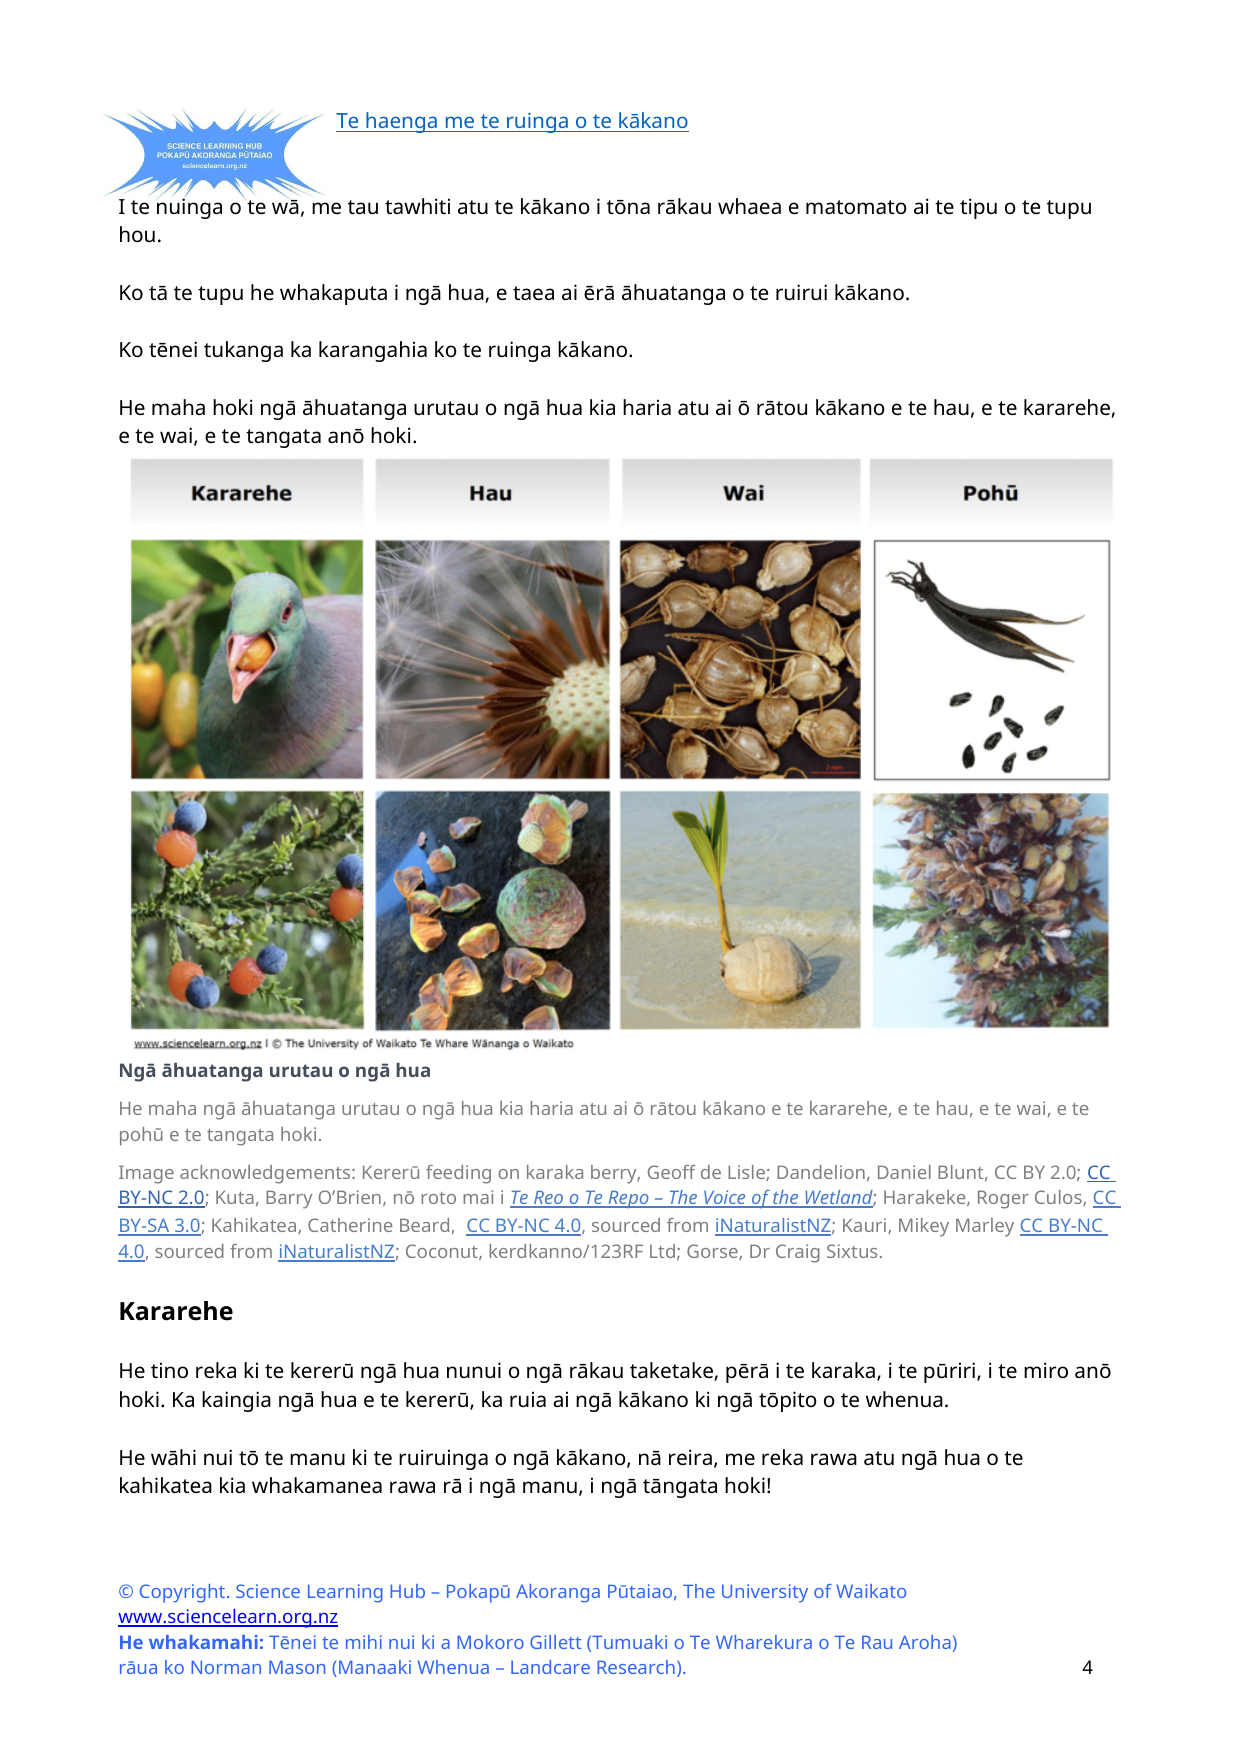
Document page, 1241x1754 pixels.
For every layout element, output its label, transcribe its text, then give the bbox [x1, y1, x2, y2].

picture [101, 106, 328, 203]
text Ko tēnei tukanga ka karangahia ko te ruinga kākano. [118, 335, 1122, 364]
text I te nuinga o te wā, me tau tawhiti atu te kākano i tōna rākau whaea e matomato ai te tipu o te tupu hou. [118, 192, 1122, 249]
text He maha hoki ngā āhuatanga urutau o ngā hua kia haria atu ai ō rātou kākano e te hau, e te kararehe, e te wai, e te tangata anō hoki. [118, 393, 1122, 450]
text He tino reka ki te kererū ngā hua nunui o ngā rākau taketake, pērā i te karaka, i te pūriri, i te miro anō hoki. Ka kaingia ngā hua e te kererū, ka ruia ai ngā kākano ki ngā tōpito o te whenua. [118, 1357, 1122, 1413]
subtitle Kararehe [118, 1293, 1122, 1327]
text Ko tā te tupu he whakaputa i ngā hua, e taea ai ērā āhuatanga o te ruirui kākano. [118, 278, 1122, 306]
text Ngā āhuatanga urutau o ngā hua [118, 1058, 1122, 1083]
text Image acknowledgements: Kererū feeding on karaka berry, Geoff de Lisle; Dandelion, Daniel Blunt, CC BY 2.0; CC BY-NC 2.0; Kuta, Barry O’Brien, nō roto mai i Te Reo o Te Repo – The Voice of the Wetland; Harakeke, Roger Culos, CC BY-SA 3.0; Kahikatea, Catherine Beard, CC BY-NC 4.0, sourced from iNaturalistNZ; Kauri, Mikey Marley CC BY-NC 4.0, sourced from iNaturalistNZ; Coconut, kerdkanno/123RF Ltd; Gorse, Dr Craig Sixtus. [118, 1159, 1122, 1264]
text He maha ngā āhuatanga urutau o ngā hua kia haria atu ai ō rātou kākano e te kararehe, e te hau, e te wai, e te pohū e te tangata hoki. [118, 1096, 1122, 1147]
picture [118, 450, 1123, 1058]
text He wāhi nui tō te manu ki te ruiruinga o ngā kākano, nā reira, me reka rawa atu ngā hua o te kahikatea kia whakamanea rawa rā i ngā manu, i ngā tāngata hoki! [118, 1443, 1122, 1499]
